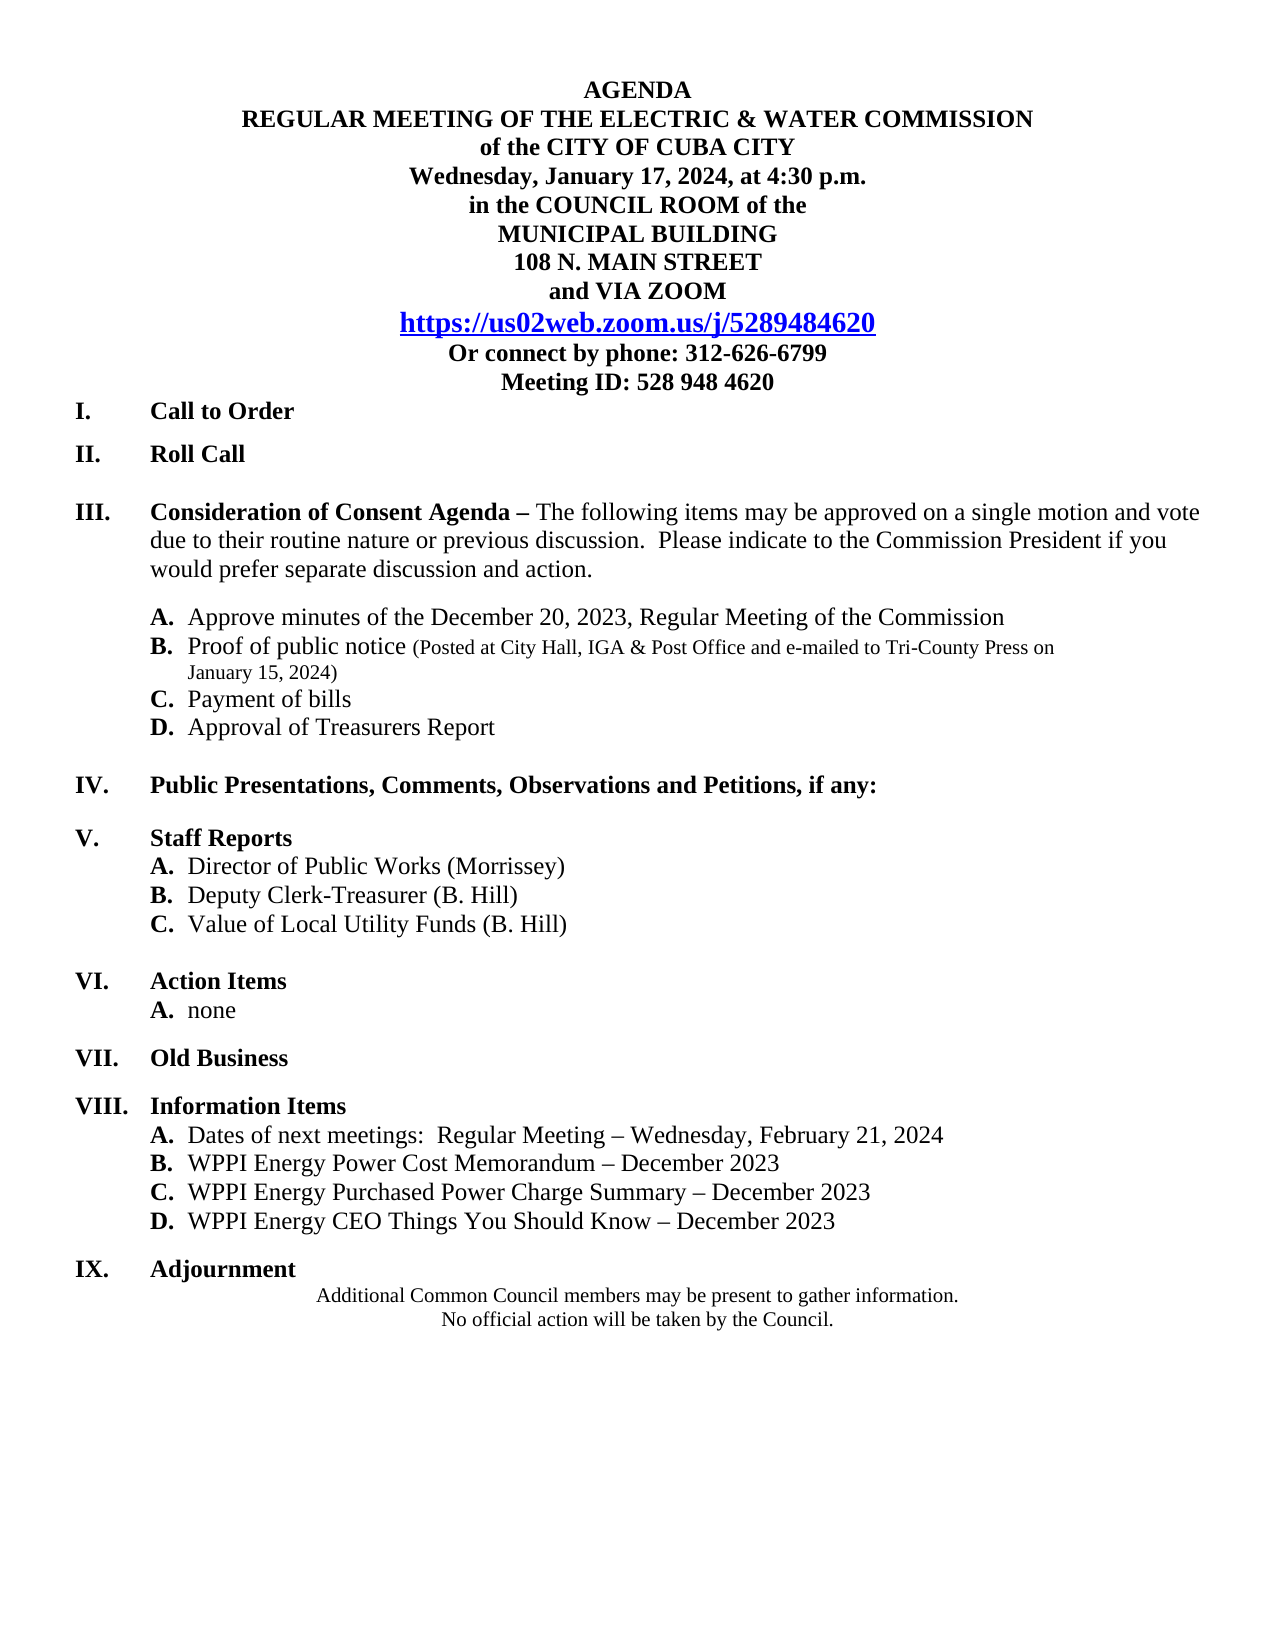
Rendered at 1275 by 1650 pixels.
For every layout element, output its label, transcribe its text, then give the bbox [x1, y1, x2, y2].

list WPPI Energy Power Cost Memorandum – December 2023 [150, 1148, 1200, 1177]
text January 15, 2024) [187, 659, 1200, 684]
text 108 N. MAIN STREET [75, 247, 1200, 276]
list Dates of next meetings: Regular Meeting – Wednesday, February 21, 2024 [150, 1120, 1200, 1148]
subtitle Call to Order [75, 396, 1200, 425]
text of the CITY OF CUBA CITY [75, 132, 1200, 161]
text and VIA ZOOM [75, 276, 1200, 305]
list Approval of Treasurers Report [150, 712, 1200, 741]
text MUNICIPAL BUILDING [75, 219, 1200, 247]
text Wednesday, January 17, 2024, at 4:30 p.m. [75, 161, 1200, 190]
subtitle Action Items [75, 966, 1200, 995]
text REGULAR MEETING OF THE ELECTRIC & WATER COMMISSION [75, 104, 1200, 132]
list WPPI Energy Purchased Power Charge Summary – December 2023 [150, 1177, 1200, 1206]
list Old Business [75, 1043, 1200, 1072]
list WPPI Energy CEO Things You Should Know – December 2023 [150, 1206, 1200, 1235]
list Director of Public Works (Morrissey) [150, 851, 1200, 880]
title AGENDA [75, 75, 1200, 104]
text No official action will be taken by the Council. [75, 1307, 1200, 1331]
list Roll Call [75, 439, 1200, 468]
list Staff Reports [75, 823, 1200, 851]
subtitle Public Presentations, Comments, Observations and Petitions, if any: [75, 770, 1200, 799]
text Or connect by phone: 312-626-6799 [75, 338, 1200, 367]
list Proof of public notice (Posted at City Hall, IGA & Post Office and e-mailed to Tri-County Press on [150, 631, 1200, 659]
text https://us02web.zoom.us/j/5289484620 [75, 305, 1200, 338]
list Consideration of Consent Agenda – The following items may be approved on a single motion and vote due to their routine nature or previous discussion. Please indicate to the Commission President if you would prefer separate discussion and action. [75, 497, 1200, 583]
list Deputy Clerk-Treasurer (B. Hill) [150, 880, 1200, 909]
list none [150, 995, 1200, 1024]
list Information Items [75, 1091, 1200, 1120]
text Additional Common Council members may be present to gather information. [75, 1283, 1200, 1307]
list Value of Local Utility Funds (B. Hill) [150, 909, 1200, 938]
text IX. Adjournment [75, 1254, 1200, 1283]
list Payment of bills [150, 684, 1200, 712]
text Meeting ID: 528 948 4620 [75, 367, 1200, 396]
text in the COUNCIL ROOM of the [75, 190, 1200, 219]
list Approve minutes of the December 20, 2023, Regular Meeting of the Commission [150, 602, 1200, 631]
